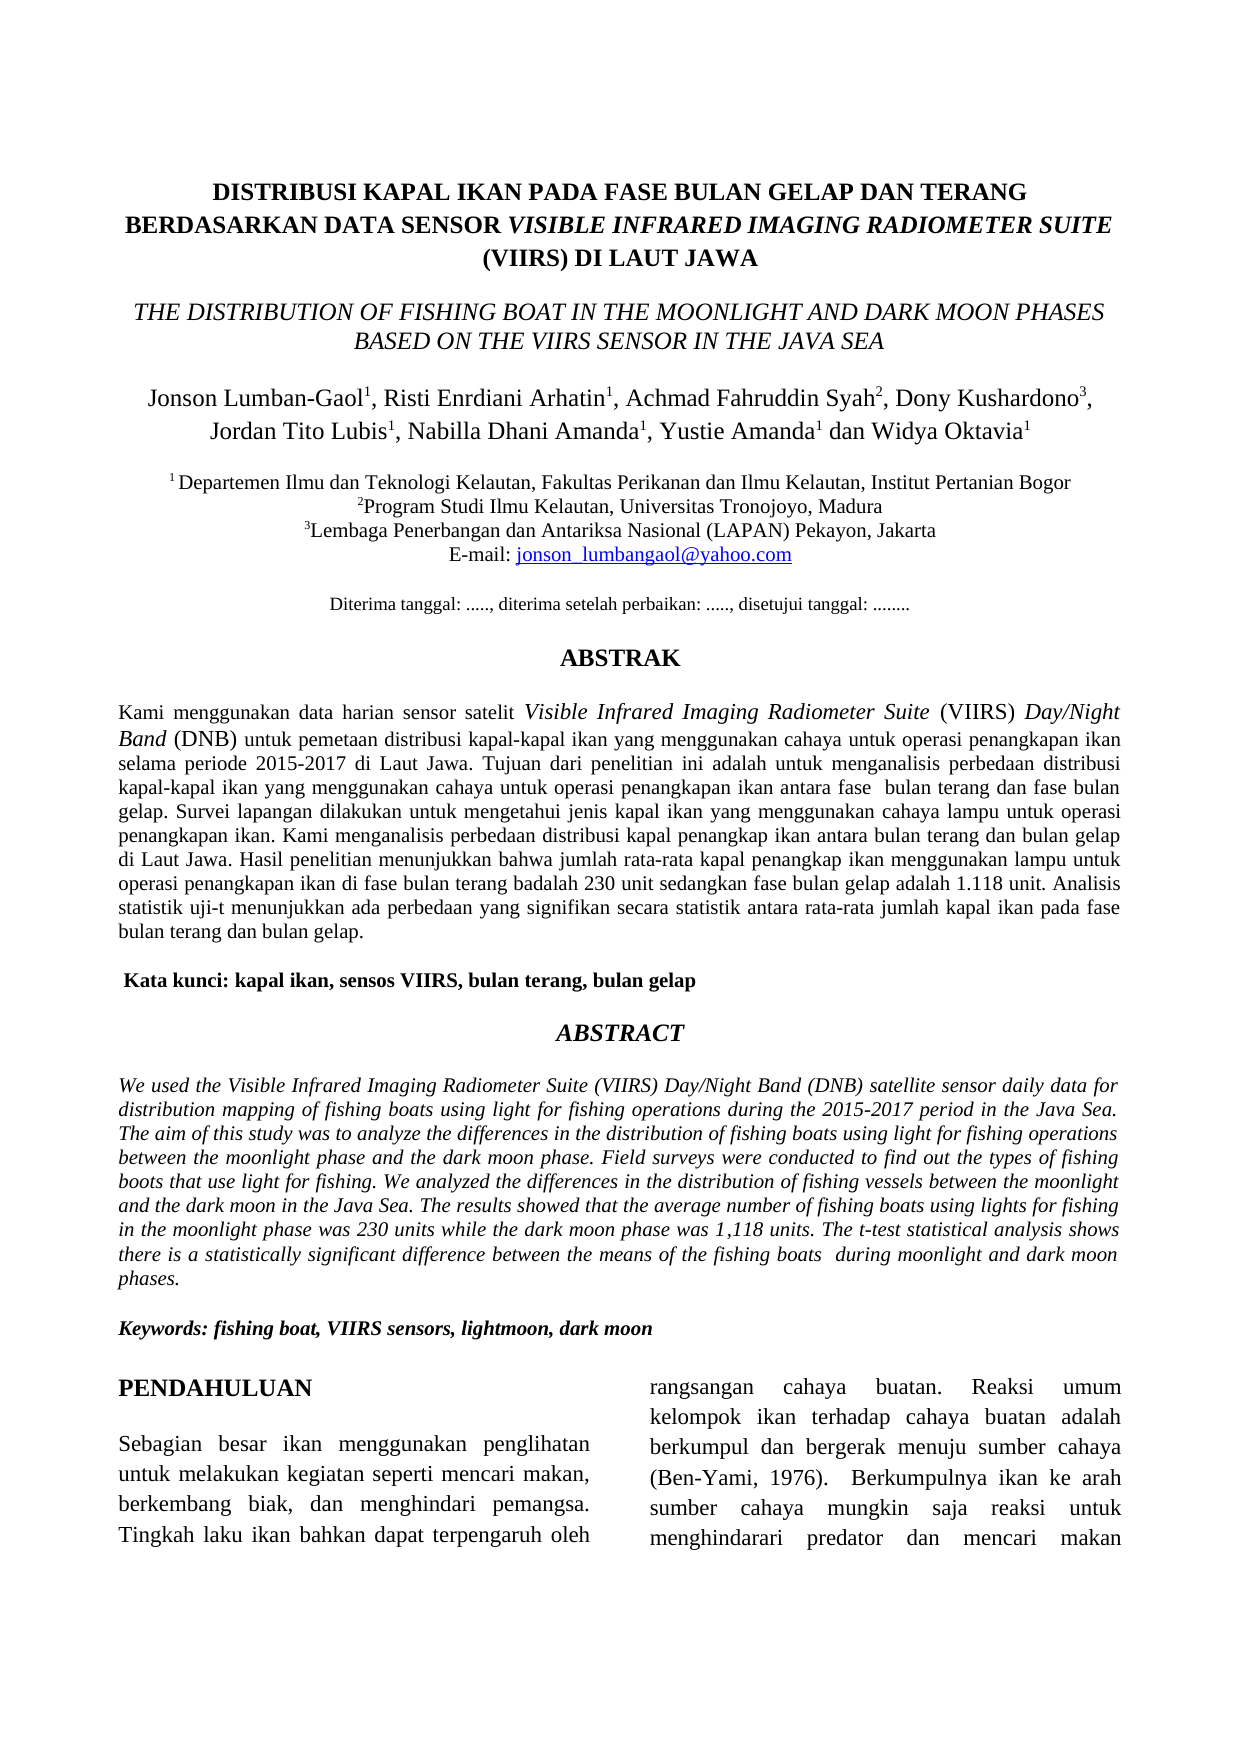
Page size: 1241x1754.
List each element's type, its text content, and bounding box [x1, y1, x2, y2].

text 3Lembaga Penerbangan dan Antariksa Nasional (LAPAN) Pekayon, Jakarta [118, 518, 1122, 542]
text ABSTRACT [118, 1018, 1122, 1047]
text Keywords: fishing boat, VIIRS sensors, lightmoon, dark moon [118, 1316, 1122, 1340]
text We used the Visible Infrared Imaging Radiometer Suite (VIIRS) Day/Night Band (DNB) satellite sensor daily data for distribution mapping of fishing boats using light for fishing operations during the 2015-2017 period in the Java Sea. The aim of this study was to analyze the differences in the distribution of fishing boats using light for fishing operations between the moonlight phase and the dark moon phase. Field surveys were conducted to find out the types of fishing boots that use light for fishing. We analyzed the differences in the distribution of fishing vessels between the moonlight and the dark moon in the Java Sea. The results showed that the average number of fishing boats using lights for fishing in the moonlight phase was 230 units while the dark moon phase was 1,118 units. The t-test statistical analysis shows there is a statistically significant difference between the means of the fishing boats during moonlight and dark moon phases. [118, 1073, 1122, 1289]
list E-mail: jonson_lumbangaol@yahoo.com [118, 542, 1122, 566]
text THE DISTRIBUTION OF FISHING BOAT IN THE MOONLIGHT AND DARK MOON PHASES BASED ON THE VIIRS SENSOR IN THE JAVA SEA [118, 297, 1122, 354]
text Jonson Lumban-Gaol1, Risti Enrdiani Arhatin1, Achmad Fahruddin Syah2, Dony Kushardono3, Jordan Tito Lubis1, Nabilla Dhani Amanda1, Yustie Amanda1 dan Widya Oktavia1 [118, 383, 1122, 445]
text 1 Departemen Ilmu dan Teknologi Kelautan, Fakultas Perikanan dan Ilmu Kelautan, Institut Pertanian Bogor [118, 470, 1122, 494]
text 2Program Studi Ilmu Kelautan, Universitas Tronojoyo, Madura [118, 494, 1122, 518]
text Diterima tanggal: ....., diterima setelah perbaikan: ....., disetujui tanggal: ........ [118, 593, 1122, 614]
text ABSTRAK [118, 643, 1122, 672]
text Kata kunci: kapal ikan, sensos VIIRS, bulan terang, bulan gelap [118, 967, 1122, 992]
text DISTRIBUSI KAPAL IKAN PADA FASE BULAN GELAP DAN TERANG BERDASARKAN DATA SENSOR VISIBLE INFRARED IMAGING RADIOMETER SUITE (VIIRS) DI LAUT JAWA [118, 177, 1122, 272]
list PENDAHULUAN [118, 1373, 591, 1402]
text Kami menggunakan data harian sensor satelit Visible Infrared Imaging Radiometer Suite (VIIRS) Day/Night Band (DNB) untuk pemetaan distribusi kapal-kapal ikan yang menggunakan cahaya untuk operasi penangkapan ikan selama periode 2015-2017 di Laut Jawa. Tujuan dari penelitian ini adalah untuk menganalisis perbedaan distribusi kapal-kapal ikan yang menggunakan cahaya untuk operasi penangkapan ikan antara fase bulan terang dan fase bulan gelap. Survei lapangan dilakukan untuk mengetahui jenis kapal ikan yang menggunakan cahaya lampu untuk operasi penangkapan ikan. Kami menganalisis perbedaan distribusi kapal penangkap ikan antara bulan terang dan bulan gelap di Laut Jawa. Hasil penelitian menunjukkan bahwa jumlah rata-rata kapal penangkap ikan menggunakan lampu untuk operasi penangkapan ikan di fase bulan terang badalah 230 unit sedangkan fase bulan gelap adalah 1.118 unit. Analisis statistik uji-t menunjukkan ada perbedaan yang signifikan secara statistik antara rata-rata jumlah kapal ikan pada fase bulan terang dan bulan gelap. [118, 698, 1122, 943]
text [118, 1430, 591, 1547]
